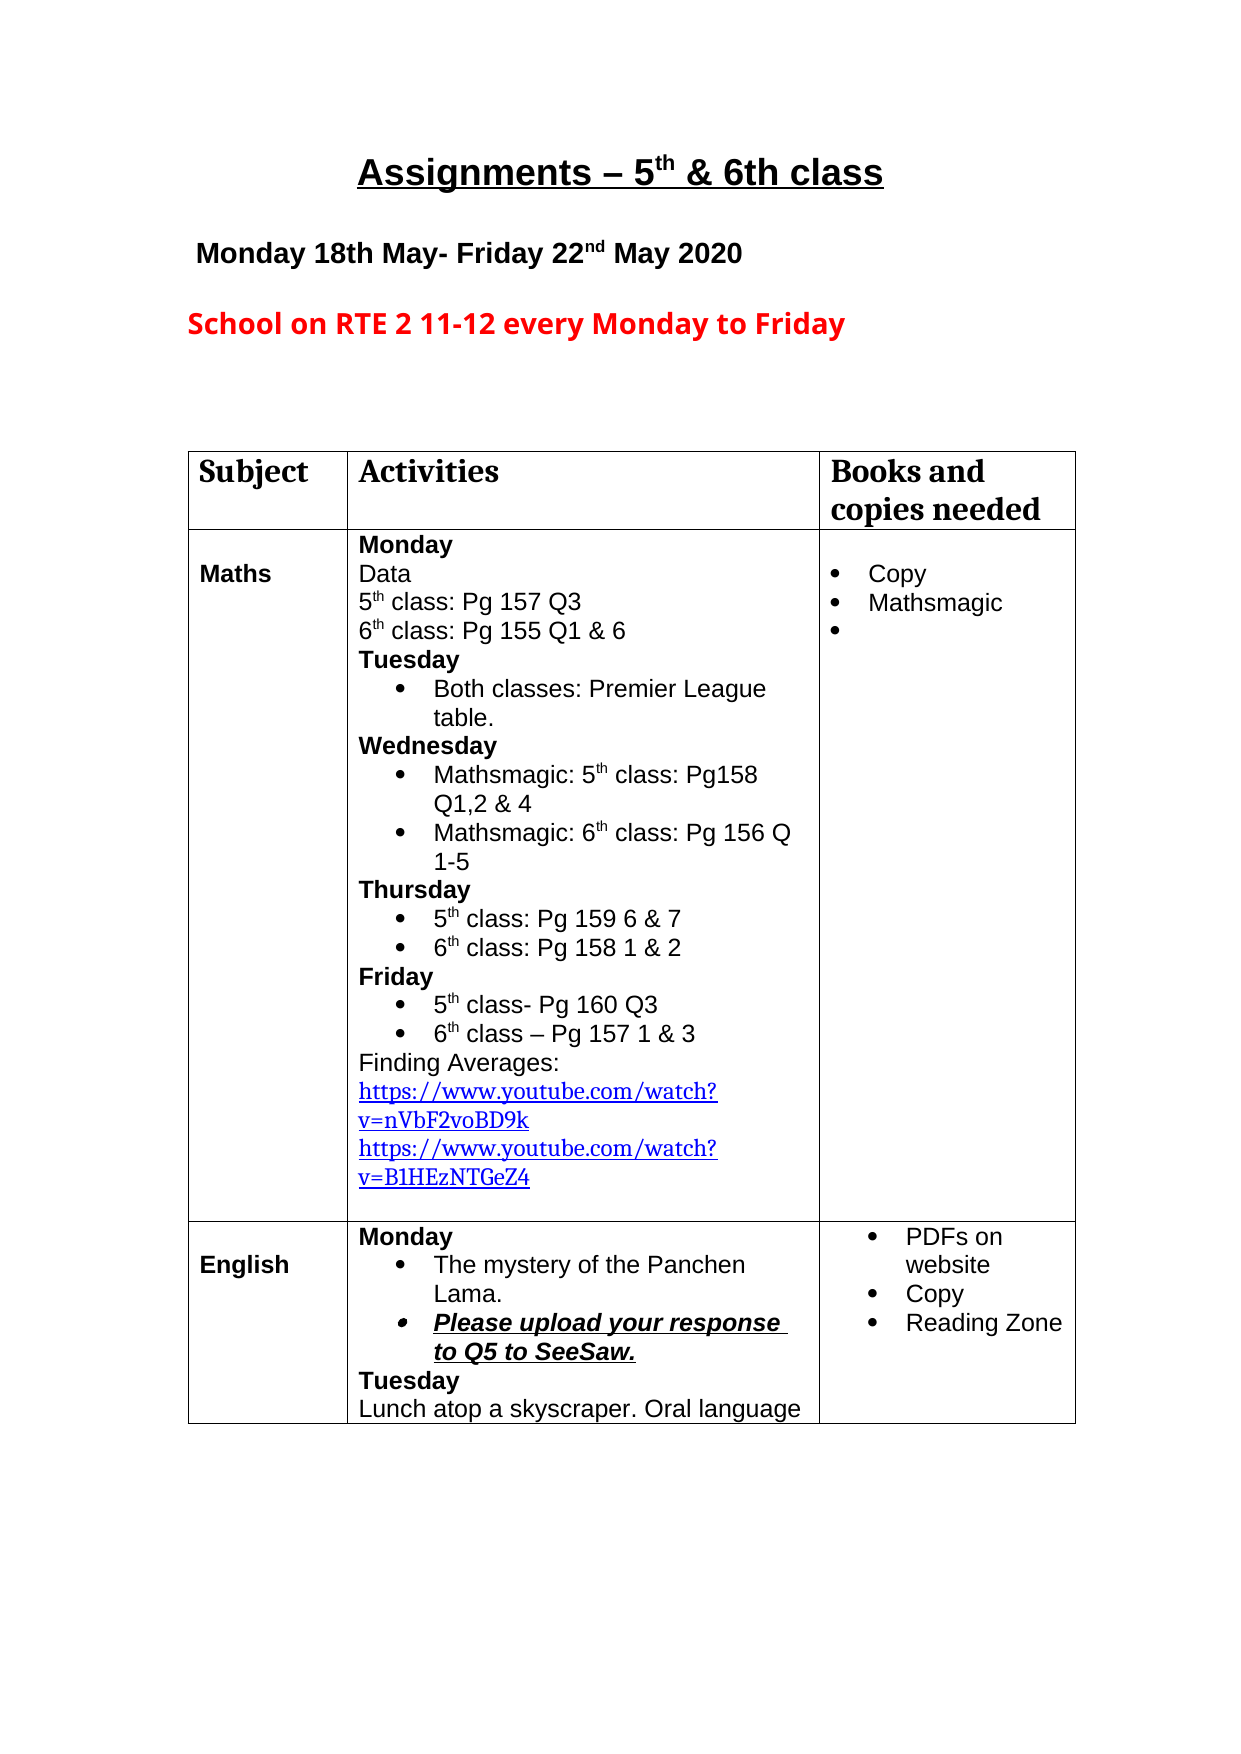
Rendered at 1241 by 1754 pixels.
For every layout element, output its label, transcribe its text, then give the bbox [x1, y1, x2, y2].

table_cell English [189, 1222, 347, 1423]
text Assignments – 5th & 6th class [187, 150, 1053, 193]
table_header Activities [348, 452, 819, 529]
table_cell Maths [189, 530, 347, 1221]
table_header Subject [189, 452, 347, 529]
table_cell Copy Mathsmagic [820, 530, 1075, 1221]
table_header Books and copies needed [820, 452, 1075, 529]
text Monday 18th May- Friday 22nd May 2020 [187, 236, 1053, 270]
text School on RTE 2 11-12 every Monday to Friday [187, 303, 1053, 343]
table_cell Monday Data 5th class: Pg 157 Q3 6th class: Pg 155 Q1 & 6 Tuesday Both classes: Premier League table. Wednesday Mathsmagic: 5th class: Pg158 Q1,2 & 4 Mathsmagic: 6th class: Pg 156 Q 1-5 Thursday 5th class: Pg 159 6 & 7 6th class: Pg 158 1 & 2 Friday 5th class- Pg 160 Q3 6th class – Pg 157 1 & 3 Finding Averages: https://www.youtube.com/watch?v=nVbF2voBD9k https://www.youtube.com/watch?v=B1HEzNTGeZ4 [348, 530, 819, 1221]
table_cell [348, 1222, 819, 1423]
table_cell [820, 1222, 1075, 1423]
